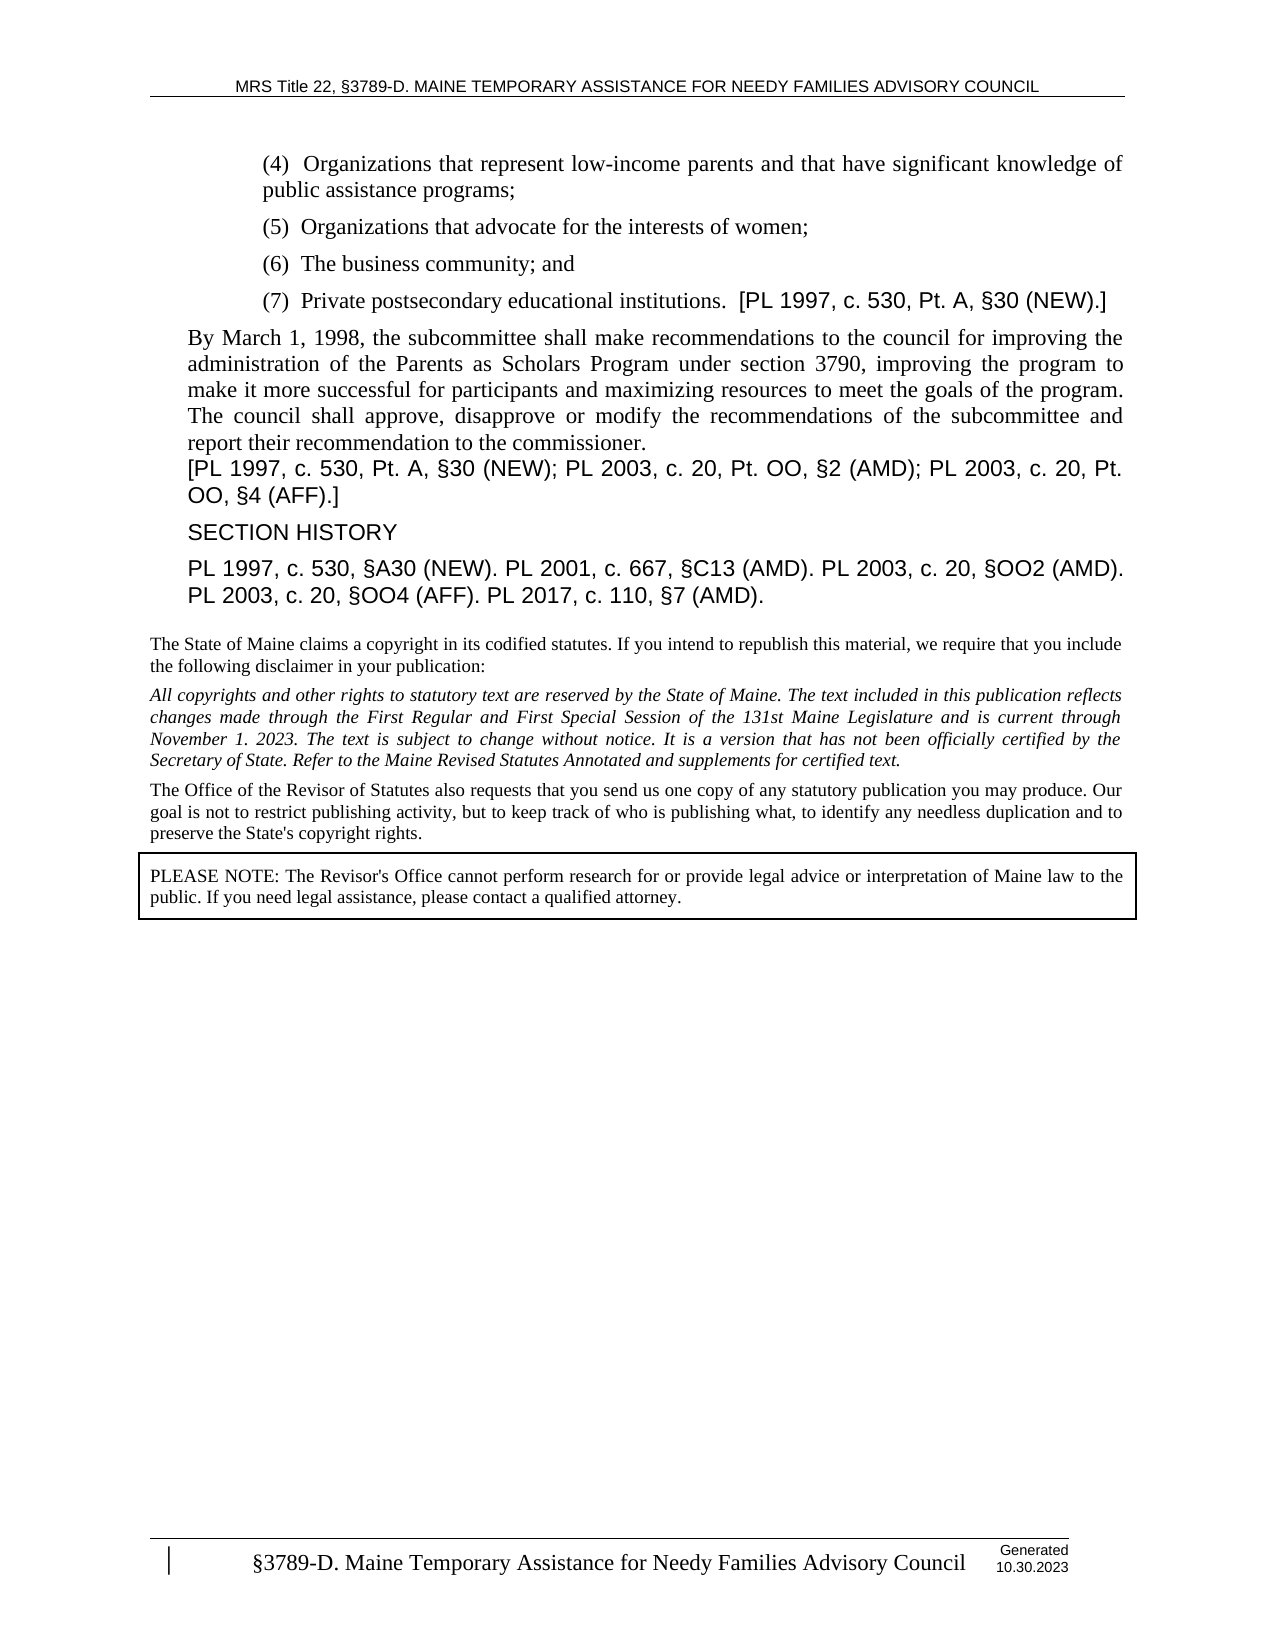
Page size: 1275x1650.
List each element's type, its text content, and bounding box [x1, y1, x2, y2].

text SECTION HISTORY [187, 518, 1125, 545]
text [PL 1997, c. 530, Pt. A, §30 (NEW); PL 2003, c. 20, Pt. OO, §2 (AMD); PL 2003, c. 20, Pt. OO, §4 (AFF).] [187, 455, 1125, 508]
text All copyrights and other rights to statutory text are reserved by the State of Maine. The text included in this publication reflects changes made through the First Regular and First Special Session of the 131st Maine Legislature and is current through November 1. 2023 . The text is subject to change without notice. It is a version that has not been officially certified by the Secretary of State. Refer to the Maine Revised Statutes Annotated and supplements for certified text. [150, 684, 1125, 771]
text (7) Private postsecondary educational institutions. [PL 1997, c. 530, Pt. A, §30 (NEW).] [262, 287, 1125, 313]
text (4) Organizations that represent low-income parents and that have significant knowledge of public assistance programs; [262, 150, 1125, 203]
text (6) The business community; and [262, 250, 1125, 276]
text (5) Organizations that advocate for the interests of women; [262, 213, 1125, 239]
text PL 1997, c. 530, §A30 (NEW). PL 2001, c. 667, §C13 (AMD). PL 2003, c. 20, §OO2 (AMD). PL 2003, c. 20, §OO4 (AFF). PL 2017, c. 110, §7 (AMD). [187, 555, 1125, 608]
text By March 1, 1998, the subcommittee shall make recommendations to the council for improving the administration of the Parents as Scholars Program under section 3790, improving the program to make it more successful for participants and maximizing resources to meet the goals of the program. The council shall approve, disapprove or modify the recommendations of the subcommittee and report their recommendation to the commissioner. [187, 323, 1125, 455]
text PLEASE NOTE: The Revisor's Office cannot perform research for or provide legal advice or interpretation of Maine law to the public. If you need legal assistance, please contact a qualified attorney. [140, 854, 1135, 918]
text The State of Maine claims a copyright in its codified statutes. If you intend to republish this material, we require that you include the following disclaimer in your publication: [150, 633, 1125, 676]
text The Office of the Revisor of Statutes also requests that you send us one copy of any statutory publication you may produce. Our goal is not to restrict publishing activity, but to keep track of who is publishing what, to identify any needless duplication and to preserve the State's copyright rights. [150, 779, 1125, 844]
